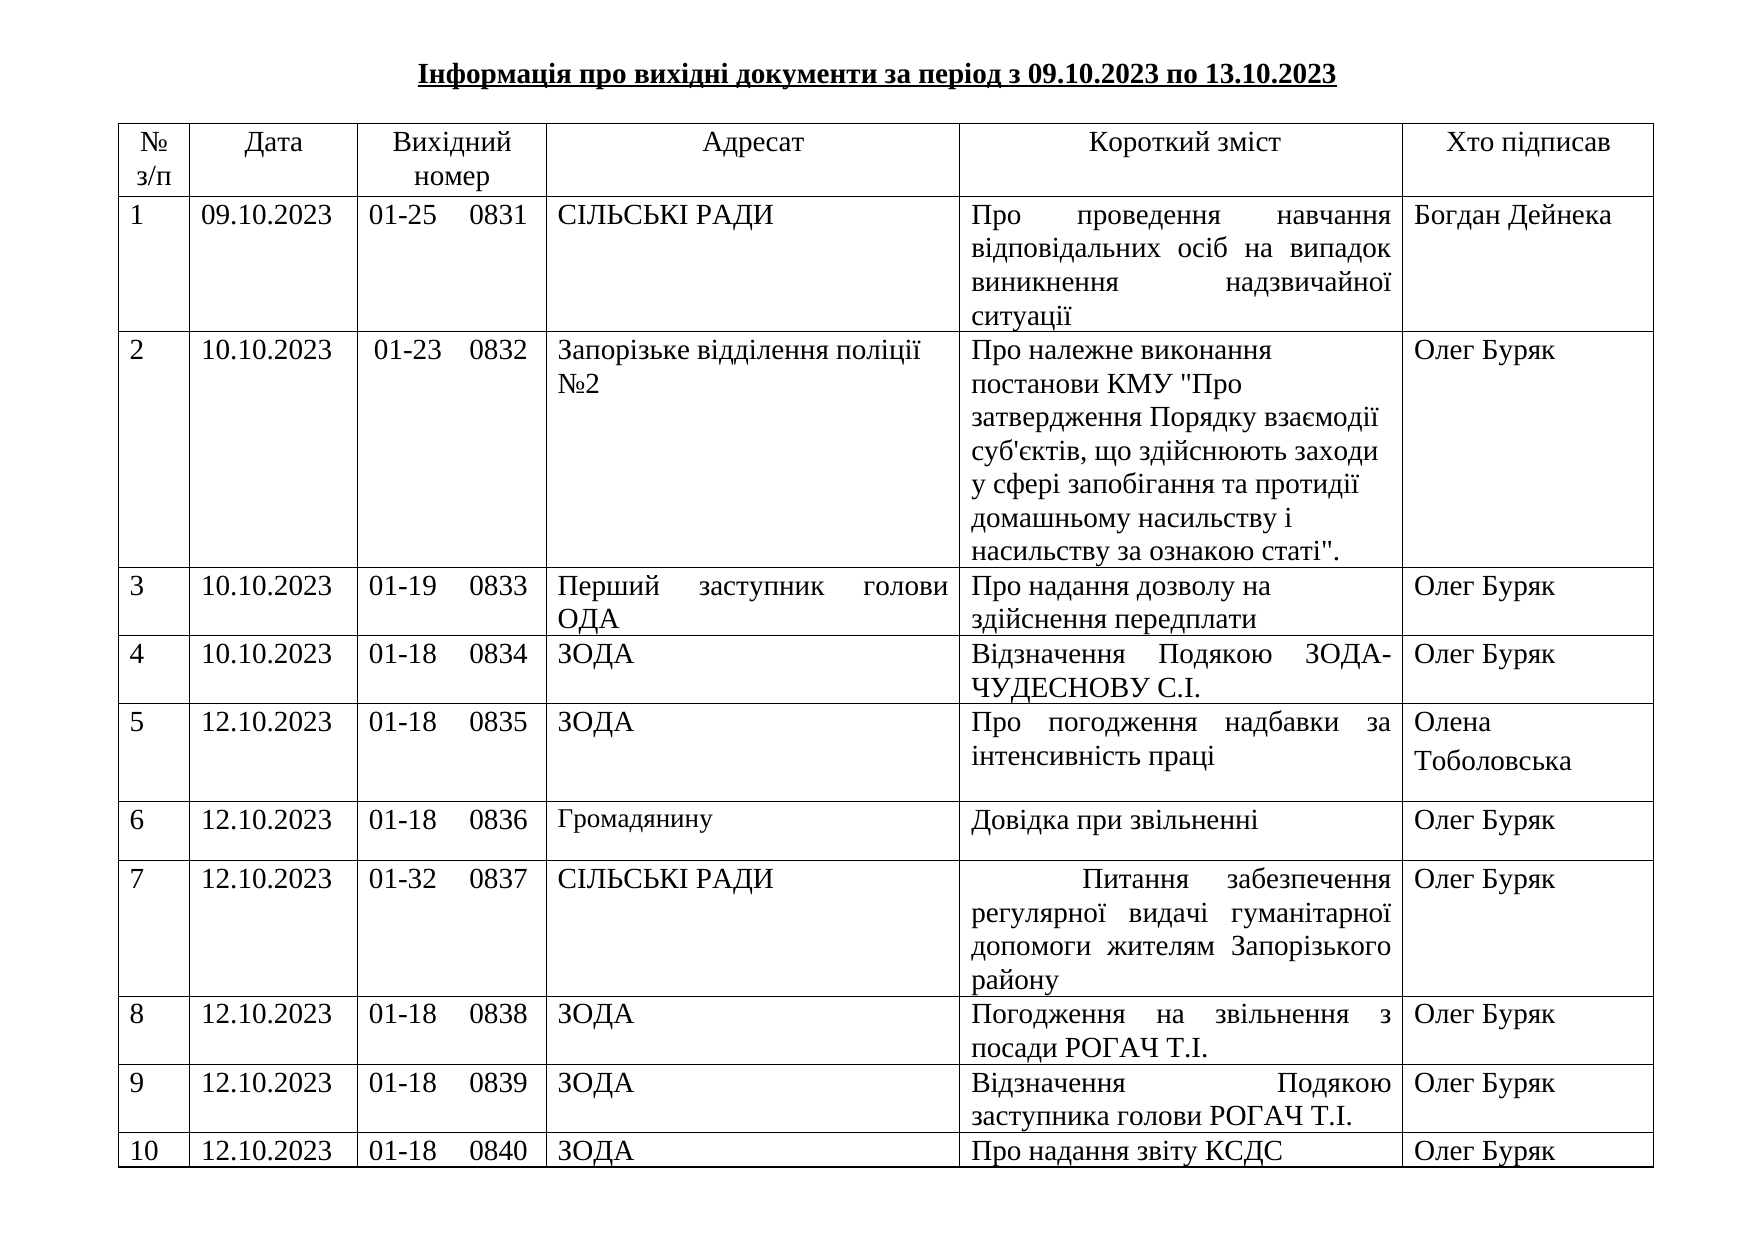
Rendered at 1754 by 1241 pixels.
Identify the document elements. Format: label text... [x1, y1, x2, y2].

table_cell Олена Тоболовська [1403, 704, 1653, 801]
table_cell ЗОДА [547, 1133, 959, 1166]
table_cell 8 [119, 997, 189, 1064]
table_cell 0833 [458, 568, 546, 635]
table_cell ЗОДА [547, 636, 959, 703]
table_cell Олег Буряк [1403, 1065, 1653, 1132]
table_cell Громадянину [547, 802, 959, 860]
table_cell 01-18 [358, 636, 458, 703]
table_cell Олег Буряк [1403, 861, 1653, 996]
table_cell 01-25 [358, 197, 458, 331]
table_cell Богдан Дейнека [1403, 197, 1653, 331]
table_cell 10.10.2023 [190, 568, 357, 635]
table_cell ЗОДА [547, 704, 959, 801]
table_cell 0840 [458, 1133, 546, 1166]
table_cell Олег Буряк [1403, 802, 1653, 860]
table_cell 01-18 [358, 802, 458, 860]
table_cell 01-18 [358, 1065, 458, 1132]
table_cell 5 [119, 704, 189, 801]
table_cell 01-32 [358, 861, 458, 996]
table_cell 12.10.2023 [190, 997, 357, 1064]
table_cell 0837 [458, 861, 546, 996]
table_cell 10.10.2023 [190, 332, 357, 567]
table_cell 12.10.2023 [190, 1065, 357, 1132]
table_cell 1 [119, 197, 189, 331]
table_header № з/п [119, 124, 189, 196]
table_cell Олег Буряк [1403, 332, 1653, 567]
table_cell 0838 [458, 997, 546, 1064]
table_cell Відзначення Подякою заступника голови РОГАЧ Т.І. [960, 1065, 1402, 1132]
table_header Хто підписав [1403, 124, 1653, 196]
table_cell СІЛЬСЬКІ РАДИ [547, 197, 959, 331]
table_cell 01-23 [358, 332, 458, 567]
table_cell Про проведення навчання відповідальних осіб на випадок виникнення надзвичайної ситуації [960, 197, 1402, 331]
table_cell 01-18 [358, 704, 458, 801]
table_cell 12.10.2023 [190, 861, 357, 996]
table_cell Олег Буряк [1403, 997, 1653, 1064]
table_cell Олег Буряк [1403, 568, 1653, 635]
table_cell 2 [119, 332, 189, 567]
table_cell 4 [119, 636, 189, 703]
table_cell ЗОДА [547, 1065, 959, 1132]
table_cell 01-18 [358, 1133, 458, 1166]
table_cell Про надання дозволу на здійснення передплати [960, 568, 1402, 635]
table_cell 0834 [458, 636, 546, 703]
table_cell Про належне виконання постанови КМУ "Про затвердження Порядку взаємодії суб'єктів, що здійснюють заходи у сфері запобігання та протидії домашньому насильству і насильству за ознакою статі". [960, 332, 1402, 567]
table_cell 01-19 [358, 568, 458, 635]
table_header Вихідний номер [358, 124, 546, 196]
table_cell 12.10.2023 [190, 802, 357, 860]
table_header Дата [190, 124, 357, 196]
table_cell 01-18 [358, 997, 458, 1064]
table_cell 3 [119, 568, 189, 635]
table_cell СІЛЬСЬКІ РАДИ [547, 861, 959, 996]
table_cell Про погодження надбавки за інтенсивність праці [960, 704, 1402, 801]
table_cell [960, 1133, 1402, 1166]
table_cell 12.10.2023 [190, 1133, 357, 1166]
table_cell Довідка при звільненні [960, 802, 1402, 860]
table_header Адресат [547, 124, 959, 196]
table_cell 9 [119, 1065, 189, 1132]
table_cell 0839 [458, 1065, 546, 1132]
table_cell 0831 [458, 197, 546, 331]
table_cell 10 [119, 1133, 189, 1166]
table_cell 0836 [458, 802, 546, 860]
table_cell Олег Буряк [1403, 636, 1653, 703]
table_cell ЗОДА [547, 997, 959, 1064]
table_cell 7 [119, 861, 189, 996]
table_cell 10.10.2023 [190, 636, 357, 703]
table_cell Перший заступник голови ОДА [547, 568, 959, 635]
table_cell Запорізьке відділення поліції №2 [547, 332, 959, 567]
text Інформація про вихідні документи за період з 09.10.2023 по 13.10.2023 [118, 56, 1636, 90]
table_cell 0832 [458, 332, 546, 567]
table_cell Олег Буряк [1403, 1133, 1653, 1166]
table_cell 0835 [458, 704, 546, 801]
table_cell Відзначення Подякою ЗОДА- ЧУДЕСНОВУ С.І. [960, 636, 1402, 703]
table_cell 6 [119, 802, 189, 860]
table_header Короткий зміст [960, 124, 1402, 196]
table_cell Питання забезпечення регулярної видачі гуманітарної допомоги жителям Запорізького району [960, 861, 1402, 996]
table_cell Погодження на звільнення з посади РОГАЧ Т.І. [960, 997, 1402, 1064]
table_cell 12.10.2023 [190, 704, 357, 801]
table_cell 09.10.2023 [190, 197, 357, 331]
